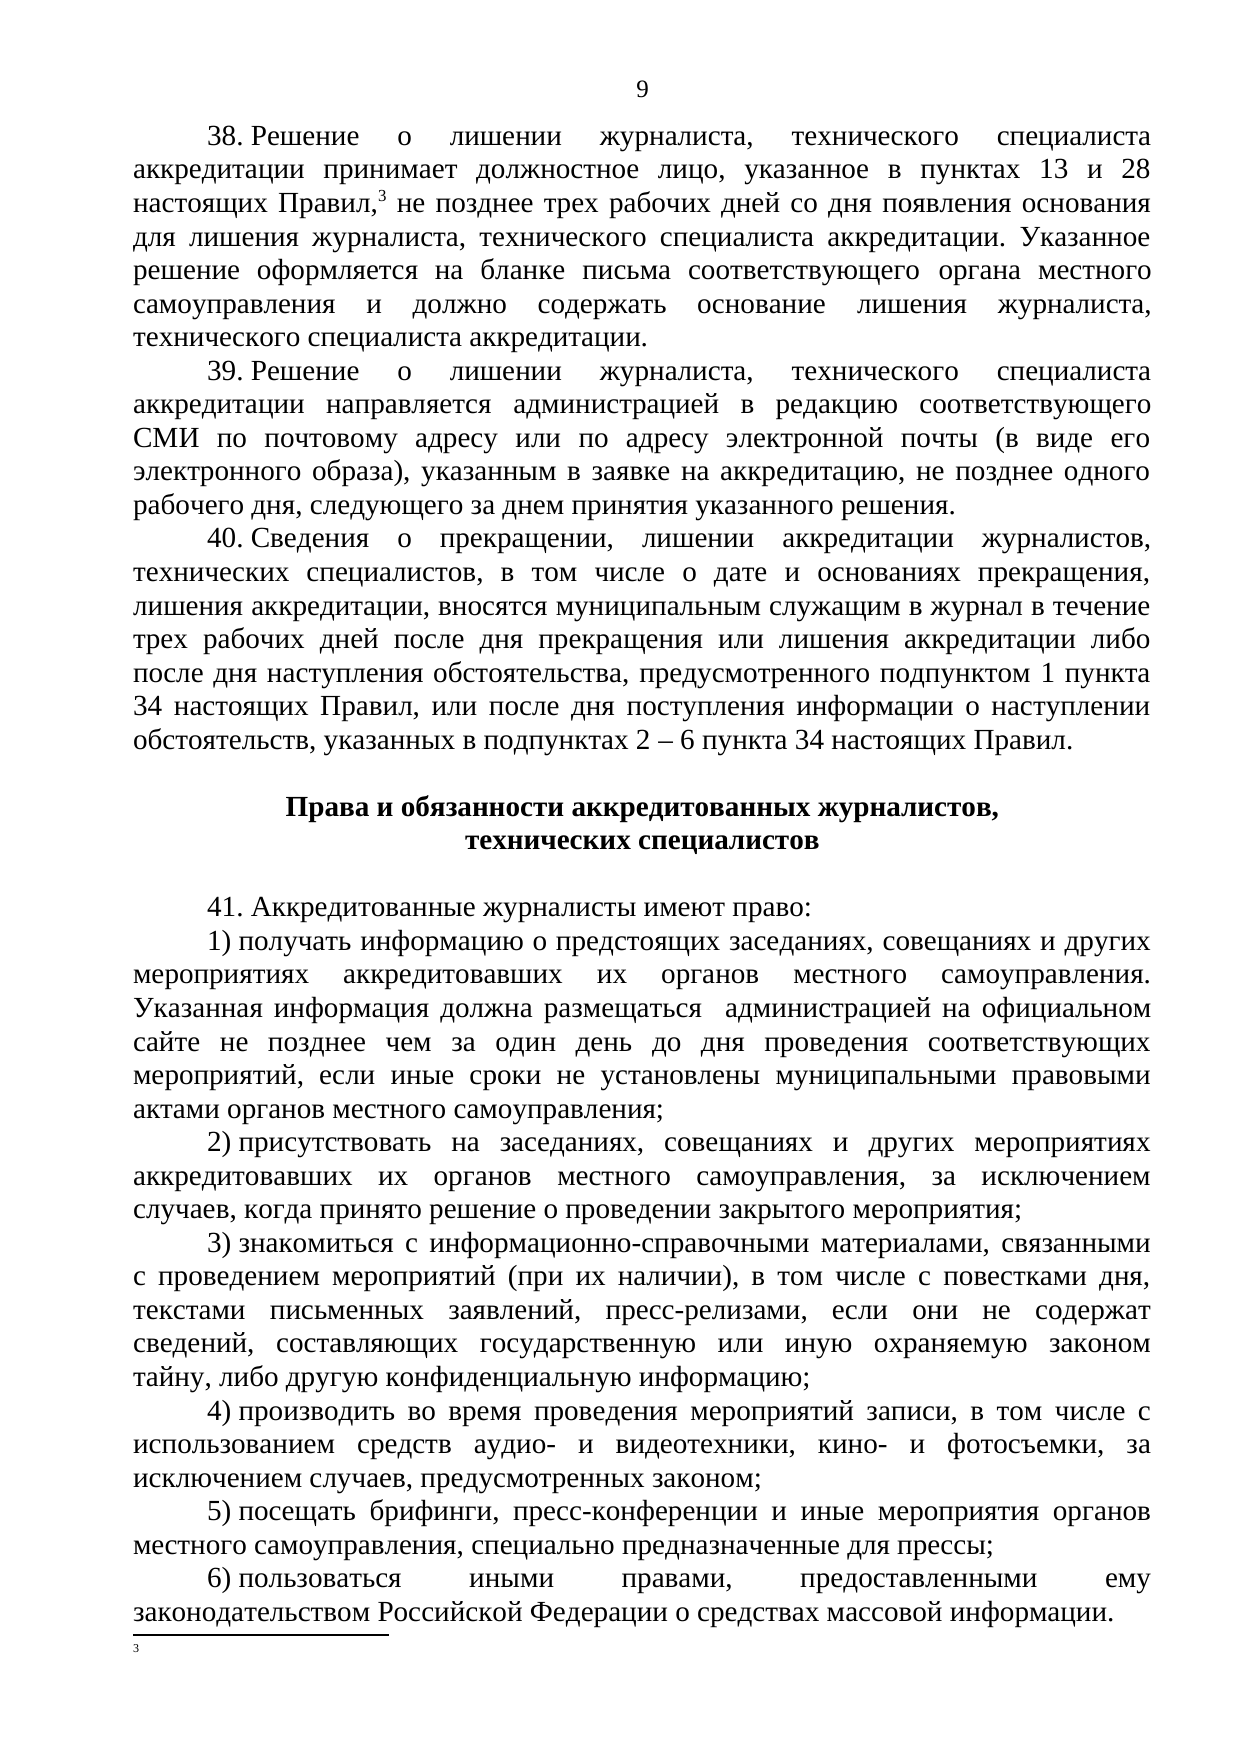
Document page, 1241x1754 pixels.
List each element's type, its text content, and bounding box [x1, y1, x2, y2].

text 40. Сведения о прекращении, лишении аккредитации журналистов, технических специалистов, в том числе о дате и основаниях прекращения, лишения аккредитации, вносятся муниципальным служащим в журнал в течение трех рабочих дней после дня прекращения или лишения аккредитации либо после дня наступления обстоятельства, предусмотренного подпунктом 1 пункта 34 настоящих Правил, или после дня поступления информации о наступлении обстоятельств, указанных в подпунктах 2 – 6 пункта 34 настоящих Правил. [133, 521, 1152, 755]
text 1) получать информацию о предстоящих заседаниях, совещаниях и других мероприятиях аккредитовавших их органов местного самоуправления. Указанная информация должна размещаться администрацией на официальном сайте не позднее чем за один день до дня проведения соответствующих мероприятий, если иные сроки не установлены муниципальными правовыми актами органов местного самоуправления; [133, 923, 1152, 1124]
text 38. Решение о лишении журналиста, технического специалиста аккредитации принимает должностное лицо, указанное в пунктах 13 и 28 настоящих Правил, не позднее трех рабочих дней со дня появления основания для лишения журналиста, технического специалиста аккредитации. Указанное решение оформляется на бланке письма соответствующего органа местного самоуправления и должно содержать основание лишения журналиста, технического специалиста аккредитации. [133, 118, 1152, 353]
text 39. Решение о лишении журналиста, технического специалиста аккредитации направляется администрацией в редакцию соответствующего СМИ по почтовому адресу или по адресу электронной почты (в виде его электронного образа), указанным в заявке на аккредитацию, не позднее одного рабочего дня, следующего за днем принятия указанного решения. [133, 353, 1152, 521]
text 4) производить во время проведения мероприятий записи, в том числе с использованием средств аудио- и видеотехники, кино- и фотосъемки, за исключением случаев, предусмотренных законом; [133, 1393, 1152, 1493]
text 2) присутствовать на заседаниях, совещаниях и других мероприятиях аккредитовавших их органов местного самоуправления, за исключением случаев, когда принято решение о проведении закрытого мероприятия; [133, 1124, 1152, 1225]
text 3) знакомиться с информационно-справочными материалами, связанными с проведением мероприятий (при их наличии), в том числе с повестками дня, текстами письменных заявлений, пресс-релизами, если они не содержат сведений, составляющих государственную или иную охраняемую законом тайну, либо другую конфиденциальную информацию; [133, 1225, 1152, 1393]
text 6) пользоваться иными правами, предоставленными ему законодательством Российской Федерации о средствах массовой информации. [133, 1560, 1152, 1627]
text 41. Аккредитованные журналисты имеют право: [133, 889, 1152, 923]
text Права и обязанности аккредитованных журналистов, [133, 789, 1152, 822]
text технических специалистов [133, 822, 1152, 856]
text 5) посещать брифинги, пресс-конференции и иные мероприятия органов местного самоуправления, специально предназначенные для прессы; [133, 1493, 1152, 1560]
